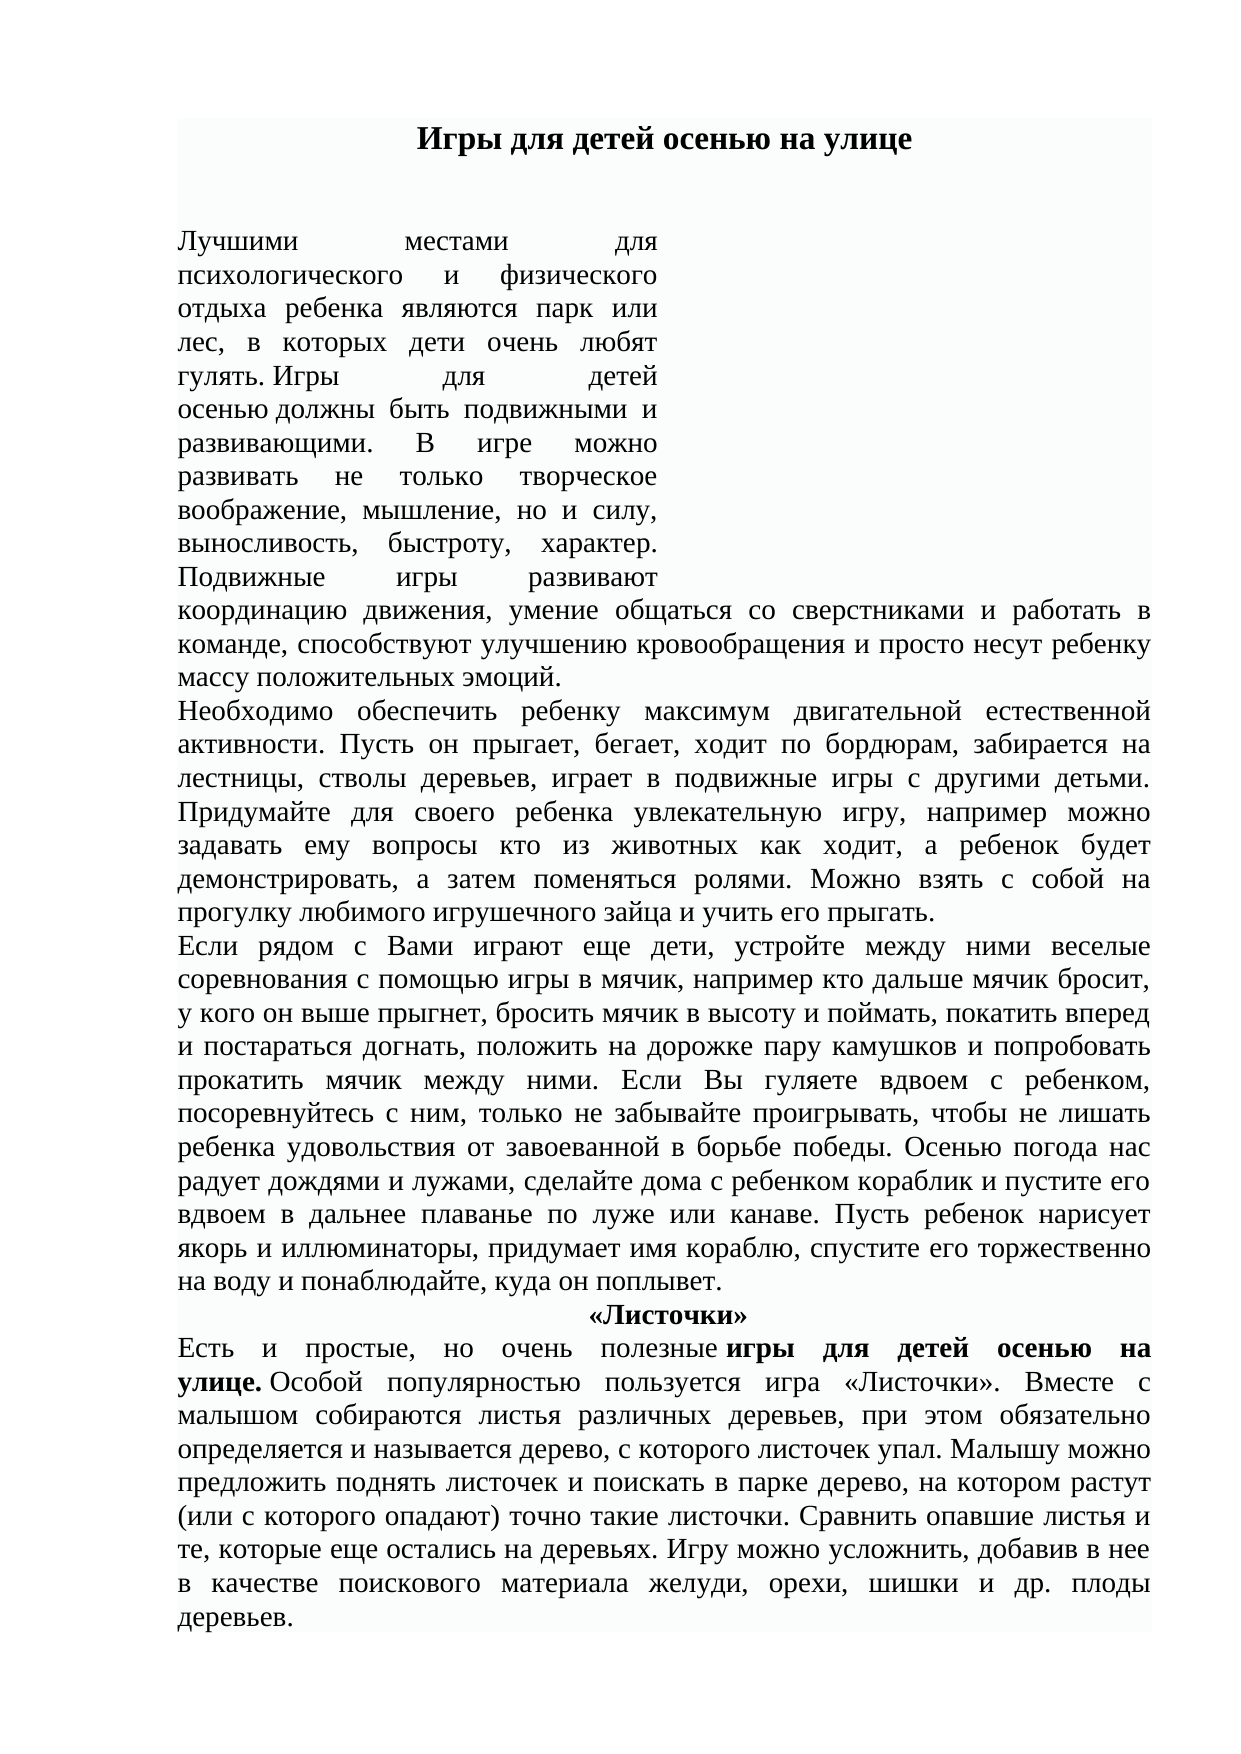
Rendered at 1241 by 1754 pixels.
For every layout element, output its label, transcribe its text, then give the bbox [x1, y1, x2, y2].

text Есть и простые, но очень полезные игры для детей осенью на улице. Особой популярностью пользуется игра «Листочки». Вместе с малышом собираются листья различных деревьев, при этом обязательно определяется и называется дерево, с которого листочек упал. Малышу можно предложить поднять листочек и поискать в парке дерево, на котором растут (или с которого опадают) точно такие листочки. Сравнить опавшие листья и те, которые еще остались на деревьях. Игру можно усложнить, добавив в нее в качестве поискового материала желуди, орехи, шишки и др. плоды деревьев. [177, 1330, 1152, 1632]
text Необходимо обеспечить ребенку максимум двигательной естественной активности. Пусть он прыгает, бегает, ходит по бордюрам, забирается на лестницы, стволы деревьев, играет в подвижные игры с другими детьми. Придумайте для своего ребенка увлекательную игру, например можно задавать ему вопросы кто из животных как ходит, а ребенок будет демонстрировать, а затем поменяться ролями. Можно взять с собой на прогулку любимого игрушечного зайца и учить его прыгать. [177, 693, 1152, 928]
text «Листочки» [177, 1297, 1152, 1330]
text Если рядом с Вами играют еще дети, устройте между ними веселые соревнования с помощью игры в мячик, например кто дальше мячик бросит, у кого он выше прыгнет, бросить мячик в высоту и поймать, покатить вперед и постараться догнать, положить на дорожке пару камушков и попробовать прокатить мячик между ними. Если Вы гуляете вдвоем с ребенком, посоревнуйтесь с ним, только не забывайте проигрывать, чтобы не лишать ребенка удовольствия от завоеванной в борьбе победы. Осенью погода нас радует дождями и лужами, сделайте дома с ребенком кораблик и пустите его вдвоем в дальнее плаванье по луже или канаве. Пусть ребенок нарисует якорь и иллюминаторы, придумает имя кораблю, спустите его торжественно на воду и понаблюдайте, куда он поплывет. [177, 928, 1152, 1297]
text Лучшими местами для психологического и физического отдыха ребенка являются парк или лес, в которых дети очень любят гулять. Игры для детей осенью должны быть подвижными и развивающими. В игре можно развивать не только творческое воображение, мышление, но и силу, выносливость, быстроту, характер. Подвижные игры развивают координацию движения, умение общаться со сверстниками и работать в команде, способствуют улучшению кровообращения и просто несут ребенку массу положительных эмоций. [177, 223, 1152, 693]
text Игры для детей осенью на улице [177, 118, 1152, 156]
